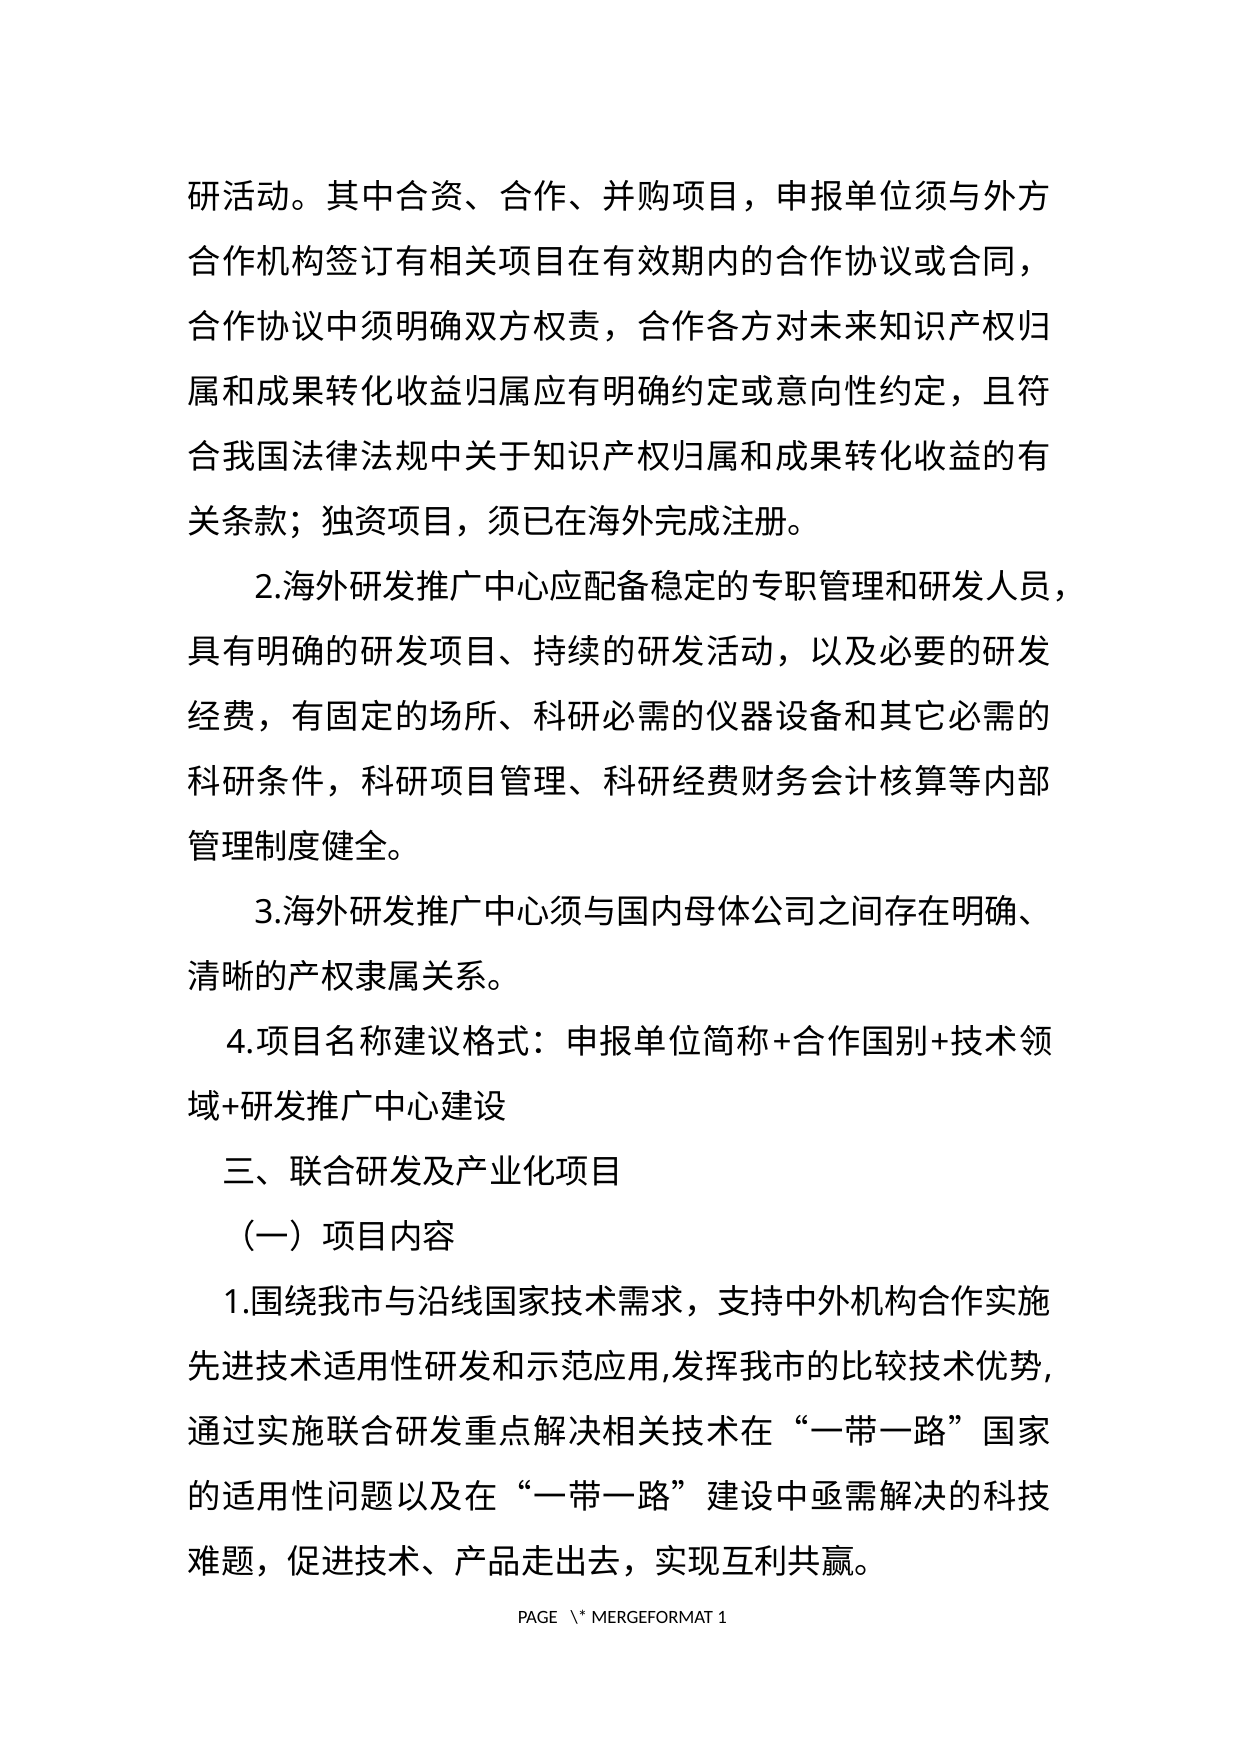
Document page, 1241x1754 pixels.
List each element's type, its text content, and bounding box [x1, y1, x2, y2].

text 4.项目名称建议格式：申报单位简称+合作国别+技术领域+研发推广中心建设 [187, 1007, 1053, 1137]
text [187, 162, 1053, 552]
text 1.围绕我市与沿线国家技术需求，支持中外机构合作实施先进技术适用性研发和示范应用,发挥我市的比较技术优势,通过实施联合研发重点解决相关技术在“一带一路”国家的适用性问题以及在“一带一路”建设中亟需解决的科技难题，促进技术、产品走出去，实现互利共赢。 [187, 1267, 1053, 1592]
text 3.海外研发推广中心须与国内母体公司之间存在明确、清晰的产权隶属关系。 [187, 877, 1053, 1007]
text 三、联合研发及产业化项目 [187, 1137, 1053, 1202]
text 2.海外研发推广中心应配备稳定的专职管理和研发人员，具有明确的研发项目、持续的研发活动，以及必要的研发经费，有固定的场所、科研必需的仪器设备和其它必需的科研条件，科研项目管理、科研经费财务会计核算等内部管理制度健全。 [187, 552, 1053, 877]
text （一）项目内容 [187, 1202, 1053, 1267]
